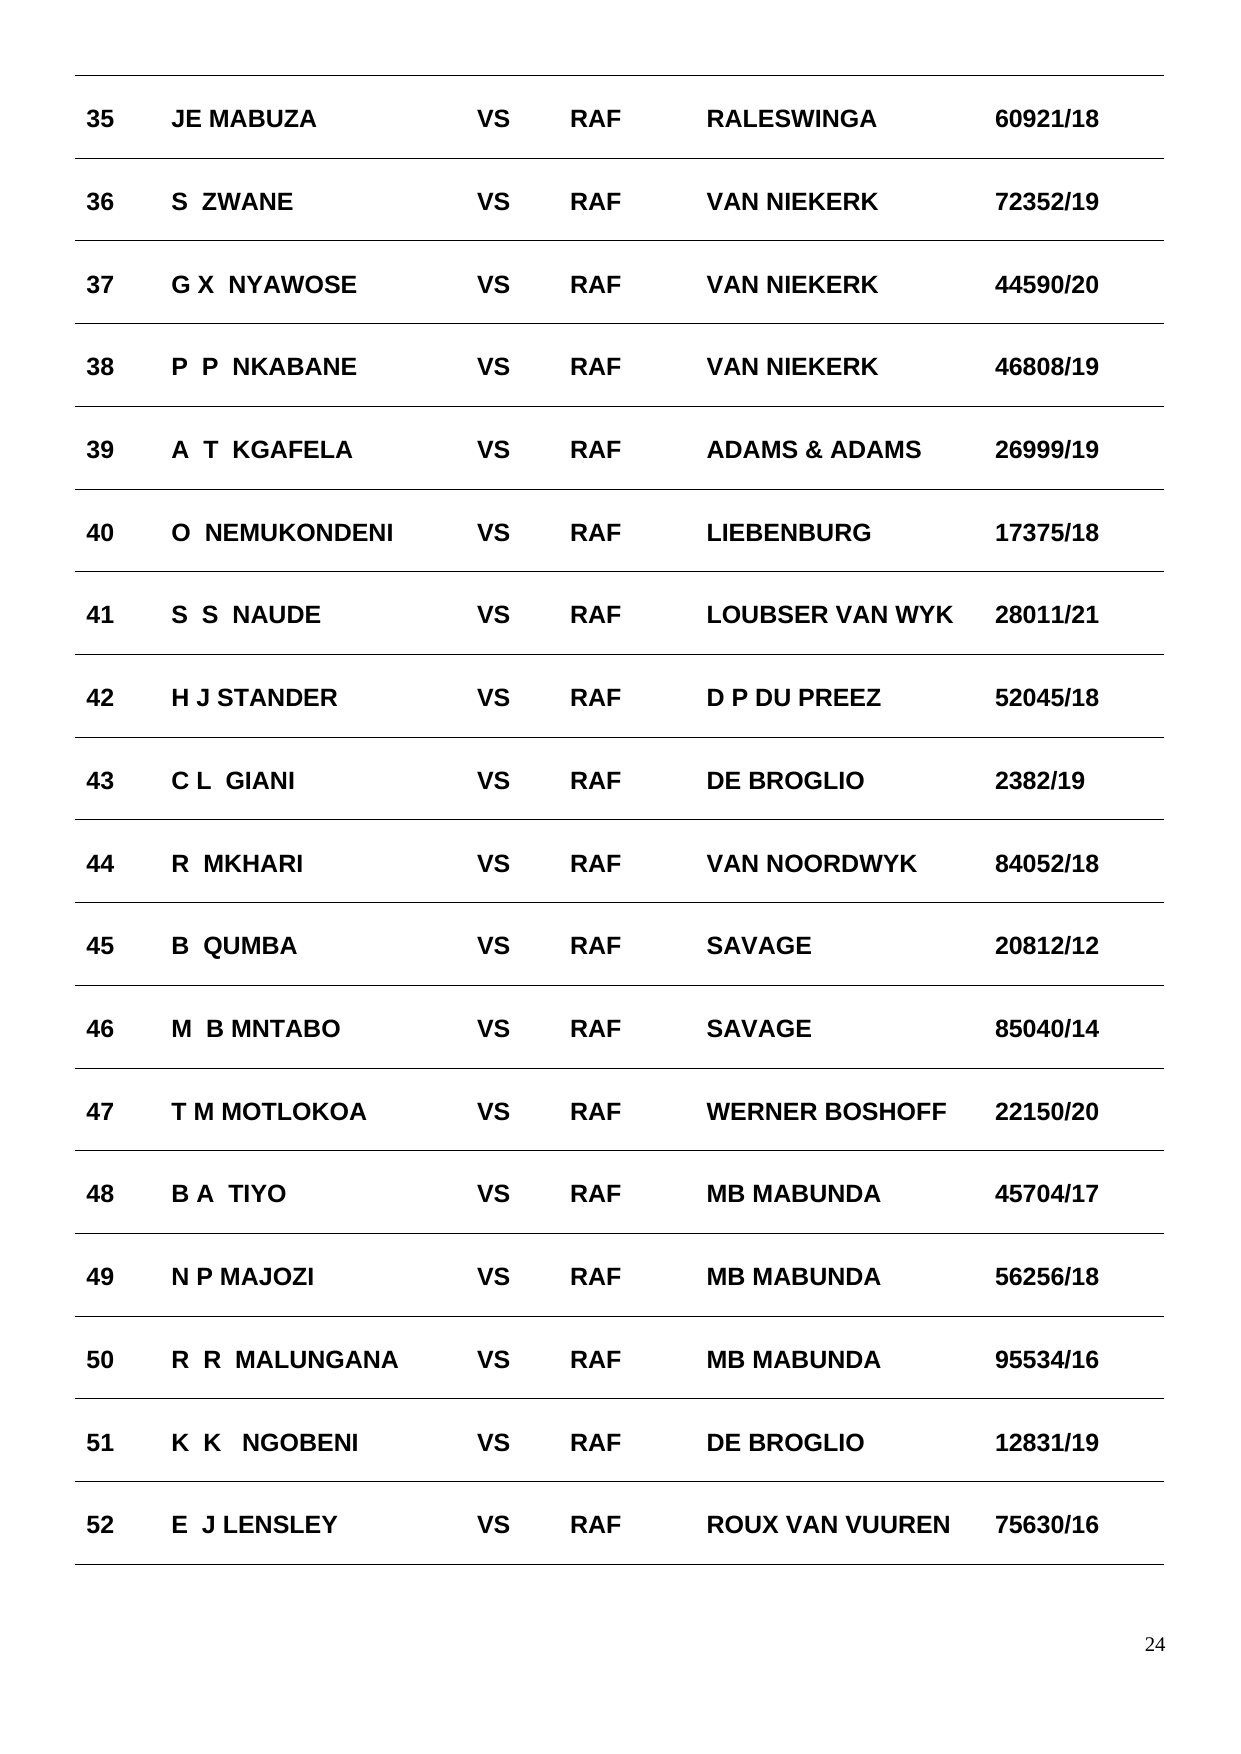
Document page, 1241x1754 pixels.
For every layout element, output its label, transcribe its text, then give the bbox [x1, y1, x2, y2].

table_cell DE BROGLIO [695, 738, 983, 819]
table_cell E J LENSLEY [160, 1482, 466, 1564]
table_cell LOUBSER VAN WYK [695, 572, 983, 654]
table_cell RAF [559, 986, 695, 1067]
table_cell VS [466, 407, 559, 488]
table_cell 39 [75, 407, 160, 488]
table_cell DE BROGLIO [695, 1399, 983, 1481]
table_cell 60921/18 [984, 76, 1164, 158]
table_cell VS [466, 1399, 559, 1481]
table_cell VS [466, 820, 559, 902]
table_cell 20812/12 [984, 903, 1164, 985]
table_cell 75630/16 [984, 1482, 1164, 1564]
table_cell P P NKABANE [160, 324, 466, 406]
table_cell RAF [559, 572, 695, 654]
table_cell K K NGOBENI [160, 1399, 466, 1481]
table_cell MB MABUNDA [695, 1234, 983, 1316]
table_cell VAN NIEKERK [695, 324, 983, 406]
table_cell 45 [75, 903, 160, 985]
table_cell B A TIYO [160, 1151, 466, 1233]
table_cell LIEBENBURG [695, 490, 983, 571]
table_cell 44 [75, 820, 160, 902]
table_cell VAN NOORDWYK [695, 820, 983, 902]
table_cell RAF [559, 241, 695, 323]
table_cell 44590/20 [984, 241, 1164, 323]
table_cell O NEMUKONDENI [160, 490, 466, 571]
table_cell VS [466, 655, 559, 737]
table_cell 48 [75, 1151, 160, 1233]
table_cell B QUMBA [160, 903, 466, 985]
table_cell VS [466, 1069, 559, 1150]
table_cell 17375/18 [984, 490, 1164, 571]
table_cell RAF [559, 738, 695, 819]
table_cell VS [466, 986, 559, 1067]
table_cell 46 [75, 986, 160, 1067]
table_cell ADAMS & ADAMS [695, 407, 983, 488]
table_cell 84052/18 [984, 820, 1164, 902]
table_cell RAF [559, 1069, 695, 1150]
table_cell R R MALUNGANA [160, 1317, 466, 1398]
table_cell S S NAUDE [160, 572, 466, 654]
table_cell VS [466, 324, 559, 406]
table_cell 95534/16 [984, 1317, 1164, 1398]
table_cell 12831/19 [984, 1399, 1164, 1481]
table_cell 51 [75, 1399, 160, 1481]
table_cell SAVAGE [695, 903, 983, 985]
table_cell MB MABUNDA [695, 1317, 983, 1398]
table_cell A T KGAFELA [160, 407, 466, 488]
table_cell D P DU PREEZ [695, 655, 983, 737]
table_cell C L GIANI [160, 738, 466, 819]
table_cell WERNER BOSHOFF [695, 1069, 983, 1150]
table_cell H J STANDER [160, 655, 466, 737]
table_cell RAF [559, 1317, 695, 1398]
table_cell VS [466, 738, 559, 819]
table_cell 43 [75, 738, 160, 819]
table_cell S ZWANE [160, 159, 466, 240]
table_cell 2382/19 [984, 738, 1164, 819]
table_cell VS [466, 76, 559, 158]
table_cell VS [466, 159, 559, 240]
table_cell 46808/19 [984, 324, 1164, 406]
table_cell 38 [75, 324, 160, 406]
table_cell 52 [75, 1482, 160, 1564]
table_cell 37 [75, 241, 160, 323]
table_cell VS [466, 1317, 559, 1398]
table_cell 50 [75, 1317, 160, 1398]
table_cell 40 [75, 490, 160, 571]
table_cell N P MAJOZI [160, 1234, 466, 1316]
table_cell VS [466, 903, 559, 985]
table_cell VAN NIEKERK [695, 241, 983, 323]
table_cell M B MNTABO [160, 986, 466, 1067]
table_cell RAF [559, 1399, 695, 1481]
table_cell RAF [559, 1151, 695, 1233]
table_cell SAVAGE [695, 986, 983, 1067]
table_cell RAF [559, 1482, 695, 1564]
table_cell 35 [75, 76, 160, 158]
table_cell VS [466, 1482, 559, 1564]
table_cell 52045/18 [984, 655, 1164, 737]
table_cell RAF [559, 490, 695, 571]
table_cell 47 [75, 1069, 160, 1150]
table_cell G X NYAWOSE [160, 241, 466, 323]
table_cell MB MABUNDA [695, 1151, 983, 1233]
table_cell 28011/21 [984, 572, 1164, 654]
table_cell RAF [559, 1234, 695, 1316]
table_cell VS [466, 490, 559, 571]
table_cell RAF [559, 76, 695, 158]
table_cell 42 [75, 655, 160, 737]
table_cell 36 [75, 159, 160, 240]
table_cell T M MOTLOKOA [160, 1069, 466, 1150]
table_cell 72352/19 [984, 159, 1164, 240]
table_cell VS [466, 1151, 559, 1233]
table_cell RAF [559, 159, 695, 240]
table_cell 85040/14 [984, 986, 1164, 1067]
table_cell RAF [559, 407, 695, 488]
table_cell VS [466, 1234, 559, 1316]
table_cell RAF [559, 655, 695, 737]
table_cell VS [466, 241, 559, 323]
table_cell 45704/17 [984, 1151, 1164, 1233]
table_cell 22150/20 [984, 1069, 1164, 1150]
table_cell ROUX VAN VUUREN [695, 1482, 983, 1564]
table_cell R MKHARI [160, 820, 466, 902]
table_cell VAN NIEKERK [695, 159, 983, 240]
table_cell RAF [559, 903, 695, 985]
table_cell 49 [75, 1234, 160, 1316]
table_cell RAF [559, 820, 695, 902]
table_cell 26999/19 [984, 407, 1164, 488]
table_cell RALESWINGA [695, 76, 983, 158]
table_cell 41 [75, 572, 160, 654]
table_cell VS [466, 572, 559, 654]
table_cell RAF [559, 324, 695, 406]
table_cell JE MABUZA [160, 76, 466, 158]
table_cell 56256/18 [984, 1234, 1164, 1316]
